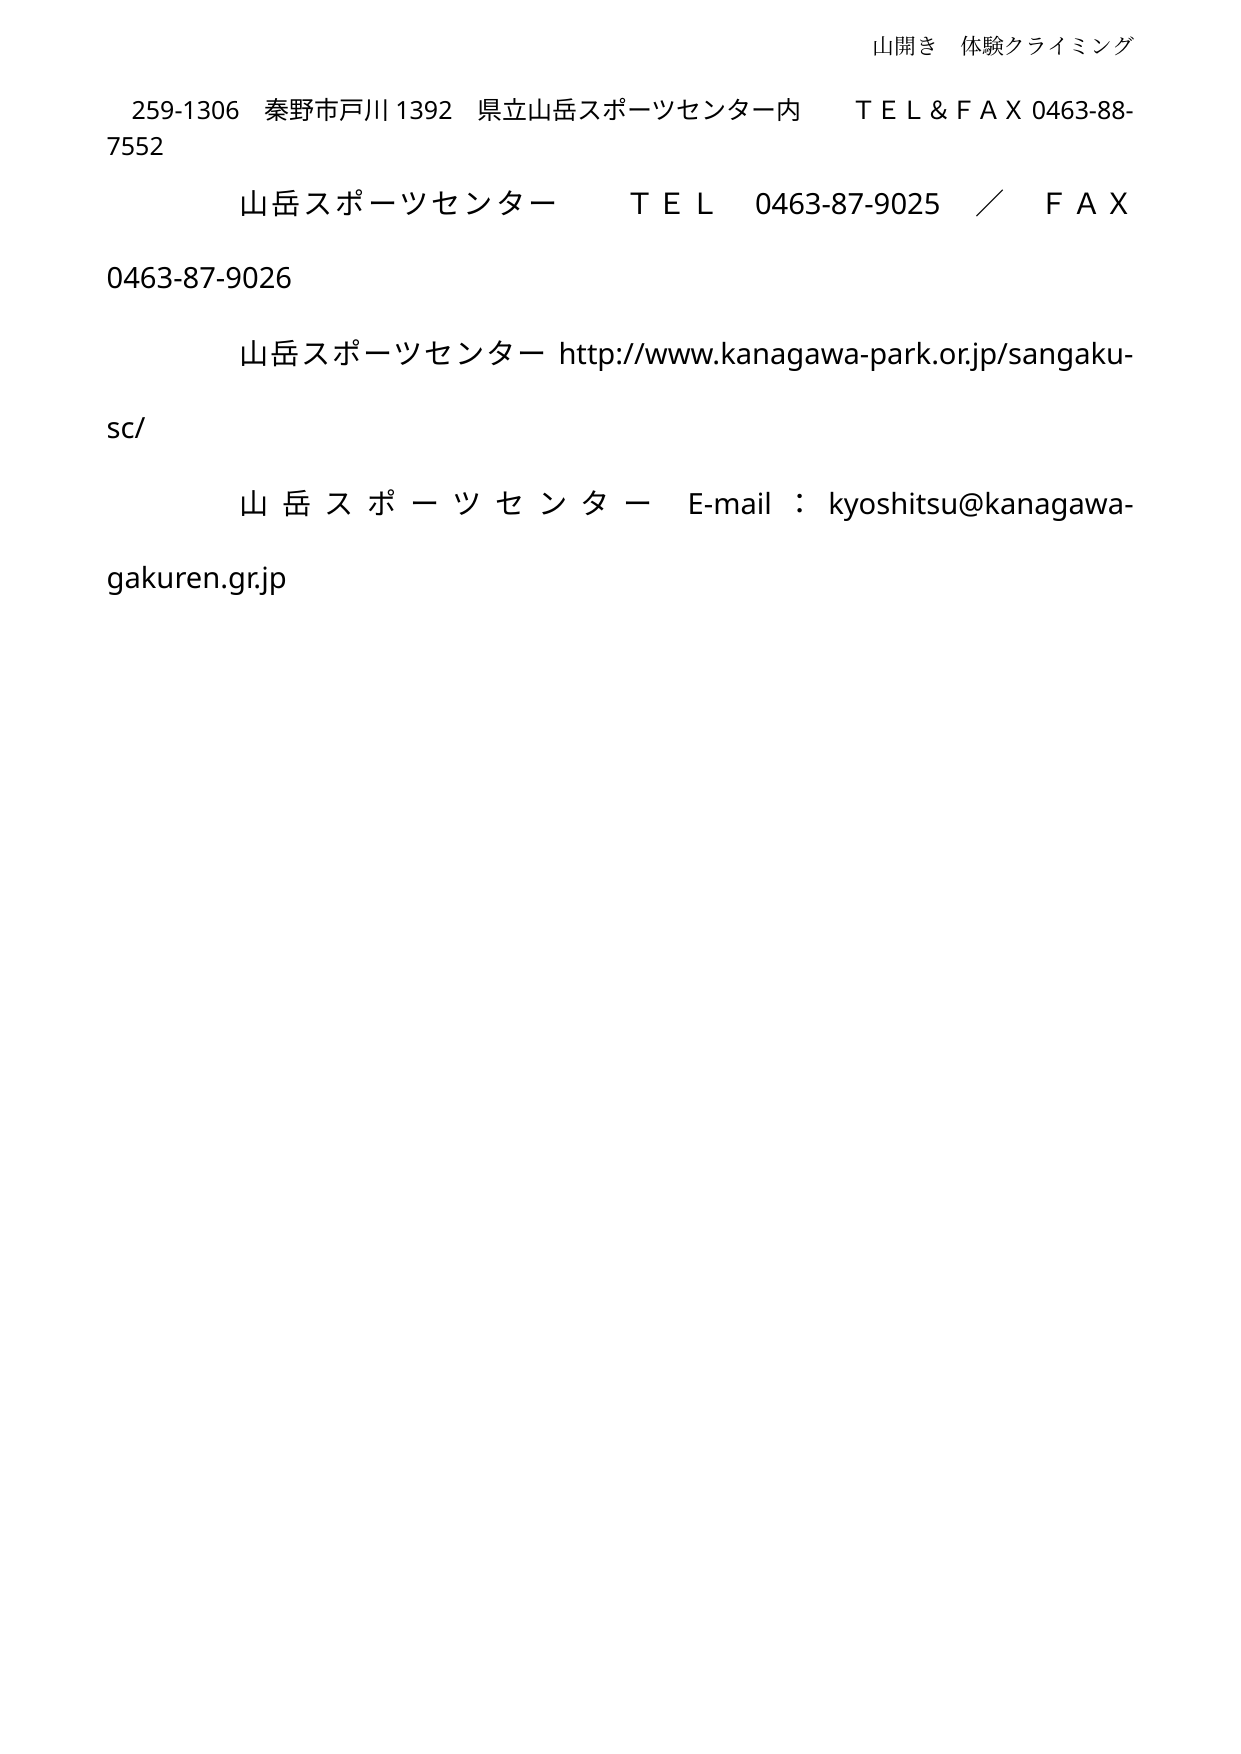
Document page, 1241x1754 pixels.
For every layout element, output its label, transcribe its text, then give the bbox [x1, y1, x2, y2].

text 259-1306 秦野市戸川1392 県立山岳スポーツセンター内 ＴＥＬ＆ＦＡＸ0463-88-7552 [106, 89, 1134, 164]
text 山岳スポーツセンター http://www.kanagawa-park.or.jp/sangaku-sc/ [106, 314, 1134, 464]
text 山岳スポーツセンター ＴＥＬ 0463-87-9025 ／ ＦＡＸ 0463-87-9026 [106, 164, 1134, 314]
text 山岳スポーツセンター E-mail：kyoshitsu@kanagawa-gakuren.gr.jp [106, 464, 1134, 614]
